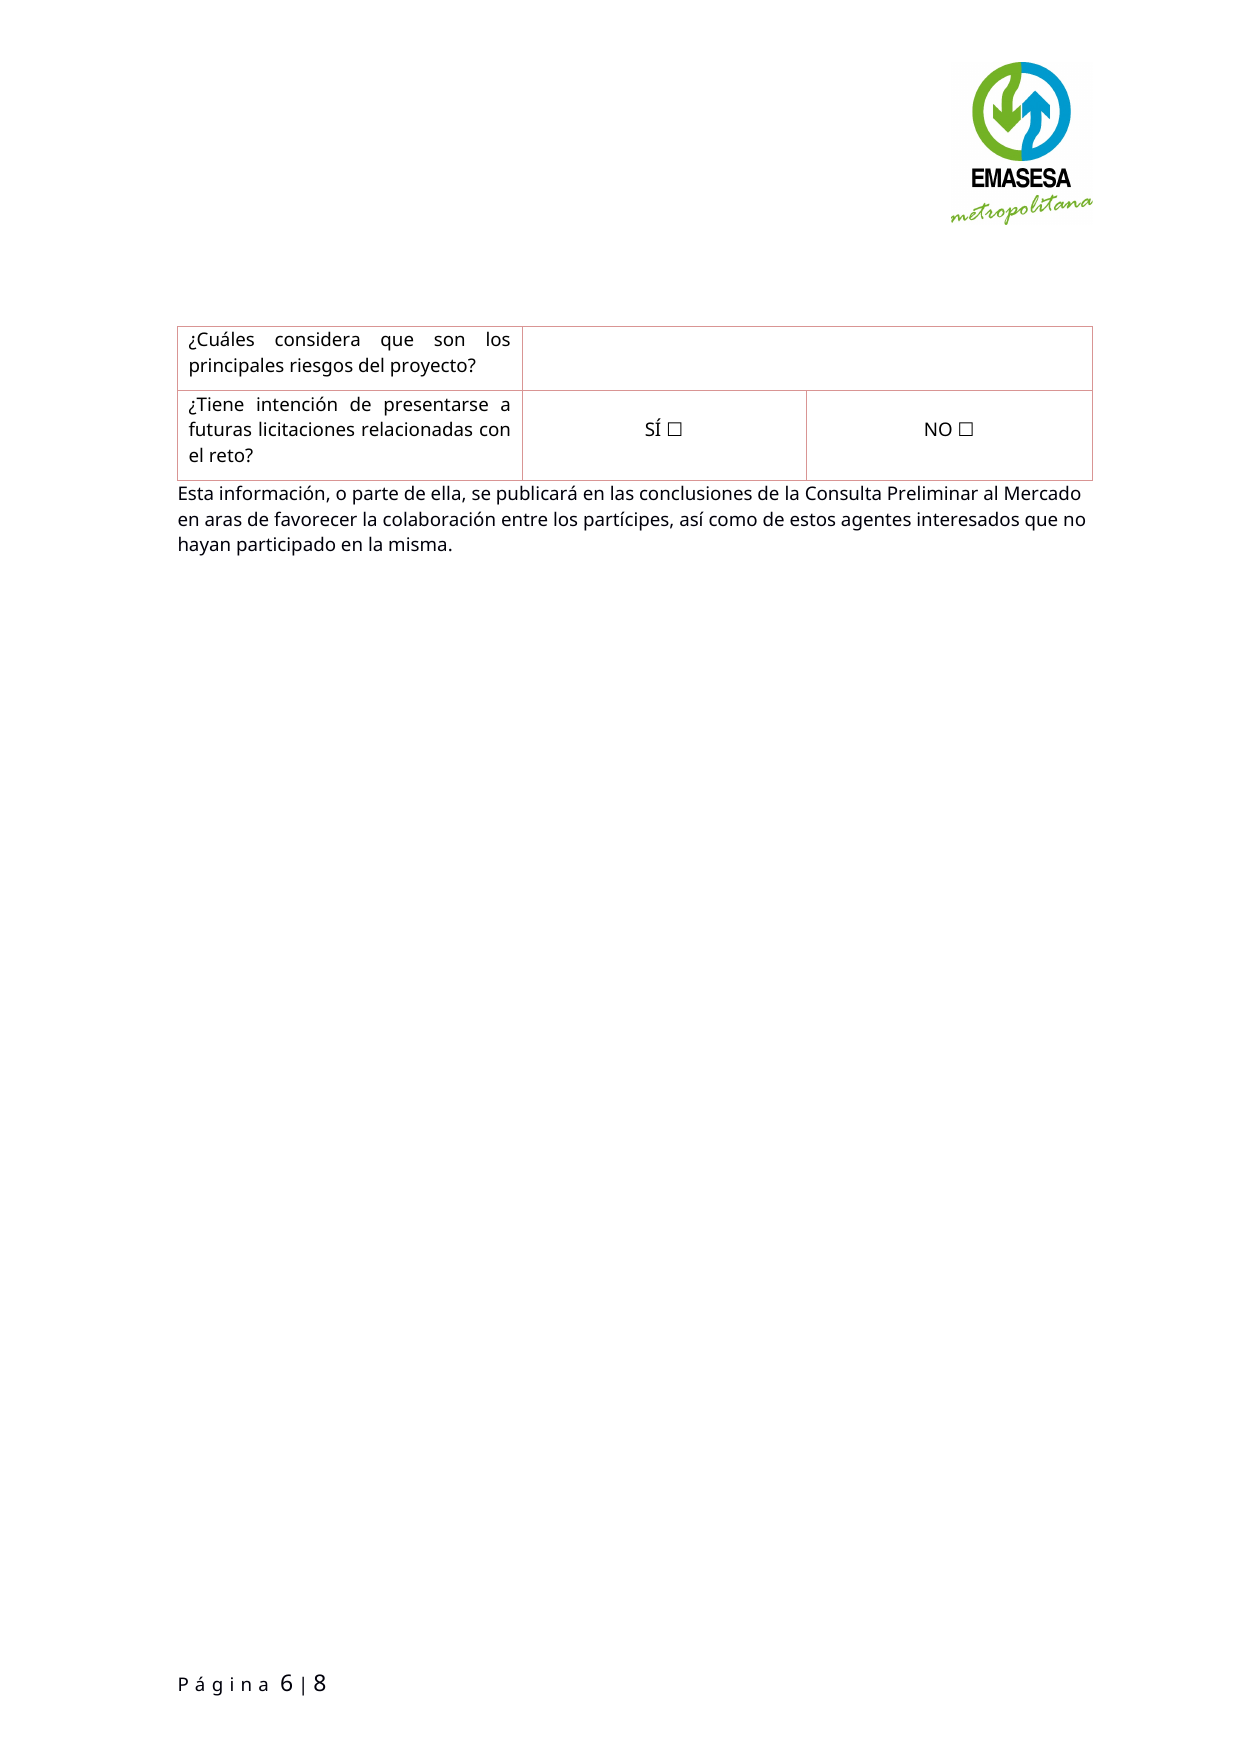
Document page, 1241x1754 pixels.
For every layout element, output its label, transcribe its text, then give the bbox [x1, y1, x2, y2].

table_cell [523, 327, 1092, 390]
table_cell ¿Tiene intención de presentarse a futuras licitaciones relacionadas con el reto? [178, 391, 522, 480]
table_cell SÍ ☐ [523, 391, 806, 480]
text Esta información, o parte de ella, se publicará en las conclusiones de la Consulta Preliminar al Mercado en aras de favorecer la colaboración entre los partícipes, así como de estos agentes interesados que no hayan participado en la misma. [177, 481, 1092, 557]
picture [951, 62, 1093, 225]
table_cell NO ☐ [807, 391, 1092, 480]
table_cell ¿Cuáles considera que son los principales riesgos del proyecto? [178, 327, 522, 390]
